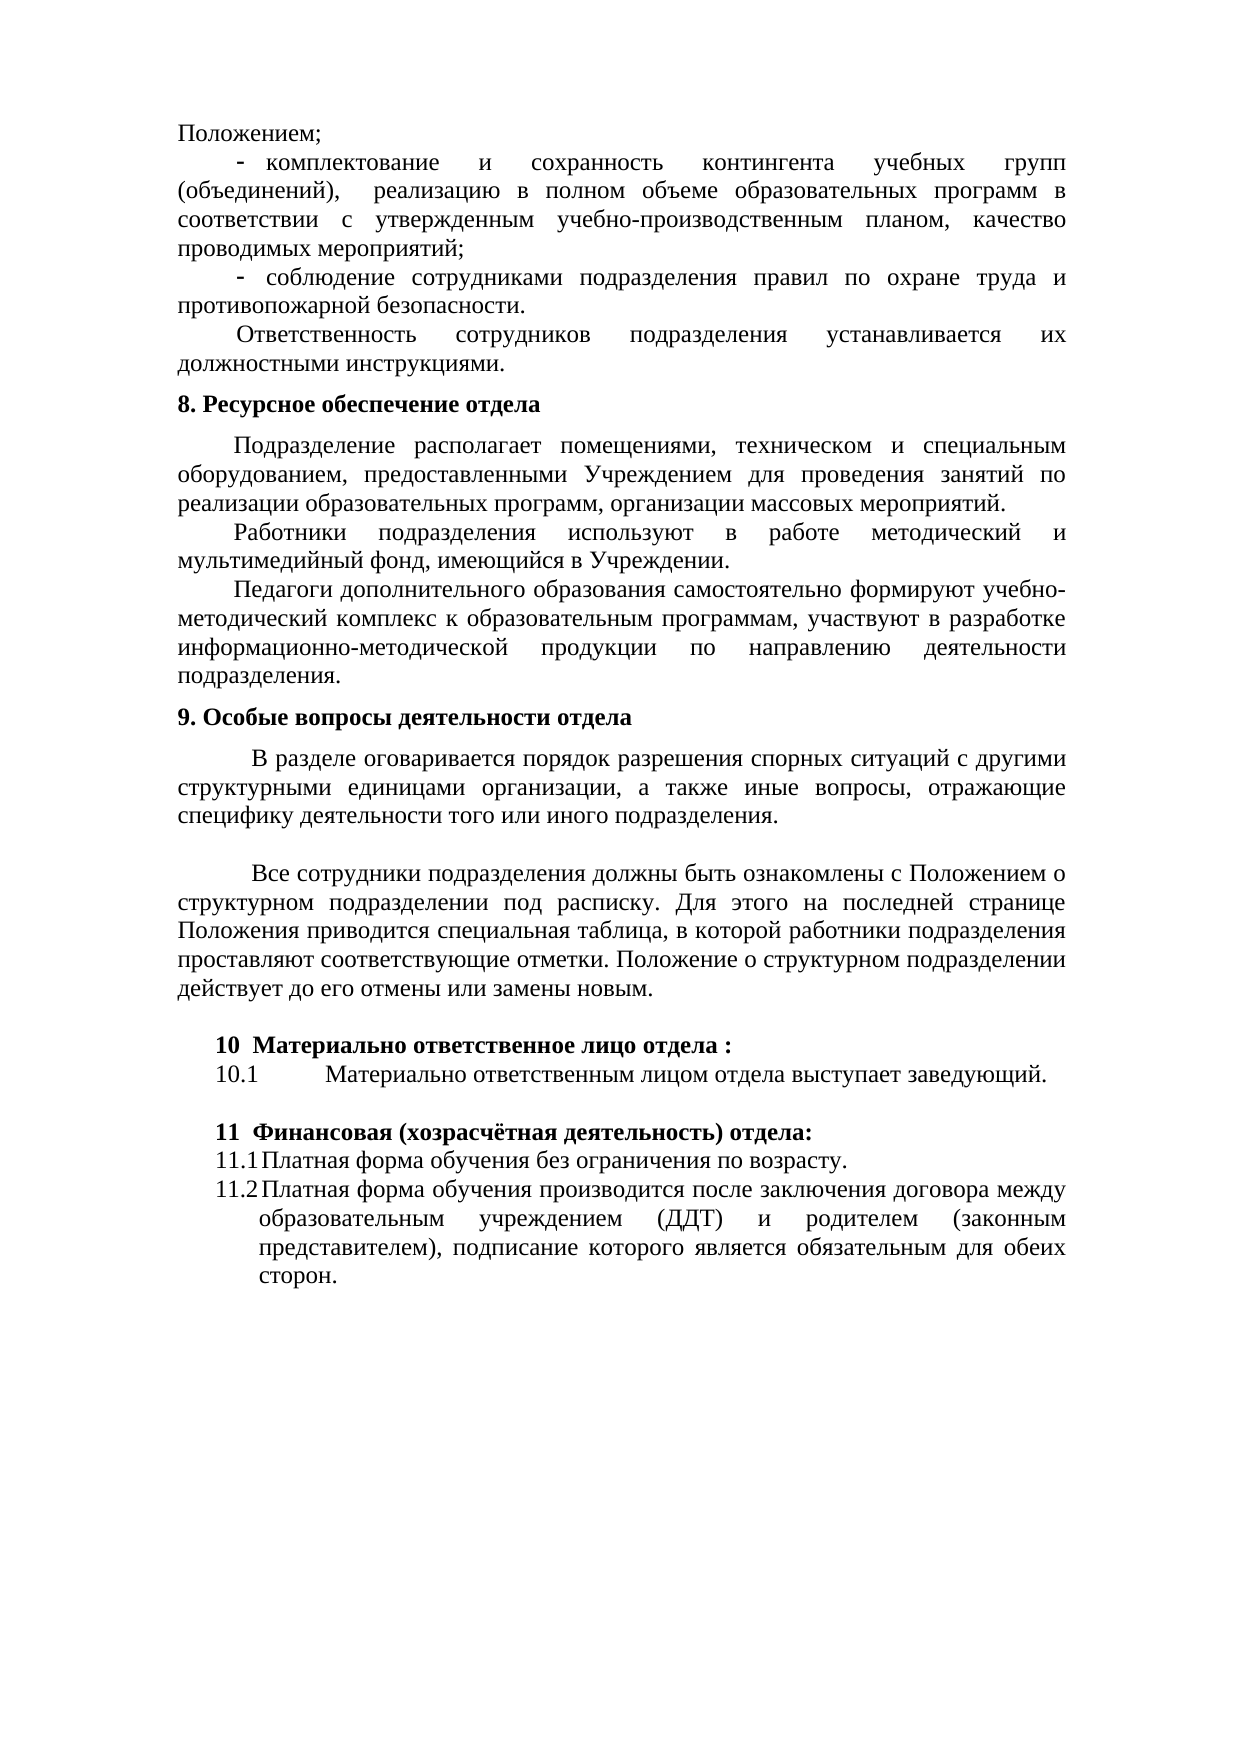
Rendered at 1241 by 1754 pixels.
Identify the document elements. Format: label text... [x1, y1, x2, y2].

text Ответственность сотрудников подразделения устанавливается их должностными инструкциями. [177, 319, 1067, 377]
list Платная форма обучения производится после заключения договора между образовательным учреждением (ДДТ) и родителем (законным представителем), подписание которого является обязательным для обеих сторон. [215, 1174, 1067, 1289]
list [177, 118, 1067, 147]
text В разделе оговаривается порядок разрешения спорных ситуаций с другими структурными единицами организации, а также иные вопросы, отражающие специфику деятельности того или иного подразделения. [177, 743, 1067, 829]
list Материально ответственным лицом отдела выступает заведующий. [215, 1059, 1067, 1088]
list соблюдение сотрудниками подразделения правил по охране труда и противопожарной безопасности. [177, 262, 1067, 319]
text 9. Особые вопросы деятельности отдела [177, 702, 1067, 731]
text Подразделение располагает помещениями, техническом и специальным оборудованием, предоставленными Учреждением для проведения занятий по реализации образовательных программ, организации массовых мероприятий. [177, 431, 1067, 517]
text 8. Ресурсное обеспечение отдела [177, 389, 1067, 418]
list Финансовая (хозрасчётная деятельность) отдела: [215, 1117, 1067, 1146]
list Материально ответственное лицо отдела : [215, 1031, 1067, 1059]
text Работники подразделения используют в работе методический и мультимедийный фонд, имеющийся в Учреждении. [177, 517, 1067, 574]
list комплектование и сохранность контингента учебных групп (объединений), реализацию в полном объеме образовательных программ в соответствии с утвержденным учебно-производственным планом, качество проводимых мероприятий; [177, 147, 1067, 262]
list Платная форма обучения без ограничения по возрасту. [215, 1146, 1067, 1174]
text Все сотрудники подразделения должны быть ознакомлены с Положением о структурном подразделении под расписку. Для этого на последней странице Положения приводится специальная таблица, в которой работники подразделения проставляют соответствующие отметки. Положение о структурном подразделении действует до его отмены или замены новым. [177, 858, 1067, 1002]
text Педагоги дополнительного образования самостоятельно формируют учебно-методический комплекс к образовательным программам, участвуют в разработке информационно-методической продукции по направлению деятельности подразделения. [177, 574, 1067, 689]
